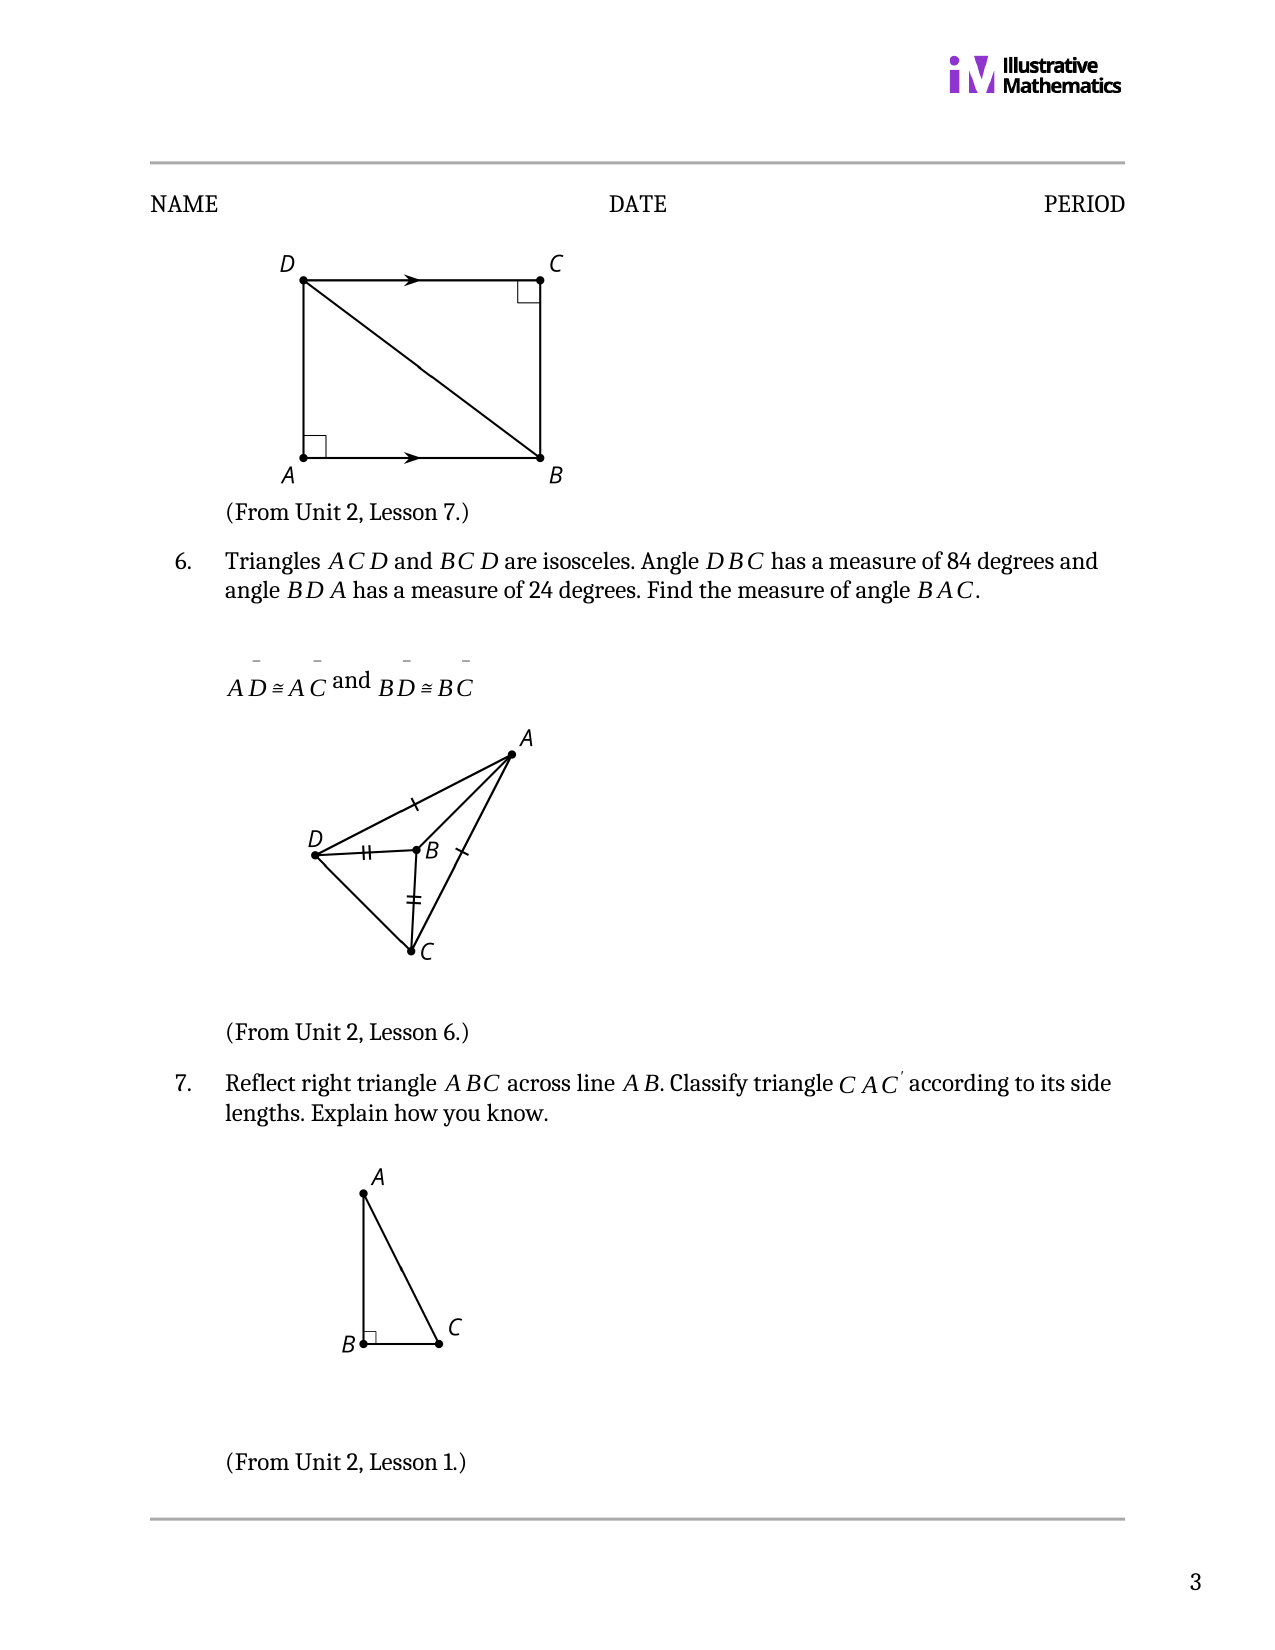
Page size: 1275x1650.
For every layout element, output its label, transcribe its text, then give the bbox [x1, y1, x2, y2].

picture [243, 1148, 559, 1389]
list Reflect right triangle across line . Classify triangle according to its side lengths. Explain how you know. [175, 1067, 1125, 1127]
picture [243, 722, 559, 1008]
list (From Unit 2, Lesson 6.) [175, 1018, 1125, 1047]
list and [175, 658, 1125, 702]
picture [949, 55, 1121, 93]
list Triangles and are isosceles. Angle has a measure of 84 degrees and angle has a measure of 24 degrees. Find the measure of angle . [175, 547, 1125, 604]
picture [243, 247, 619, 488]
list (From Unit 2, Lesson 7.) [175, 497, 1125, 526]
list (From Unit 2, Lesson 1.) [175, 1448, 1125, 1477]
